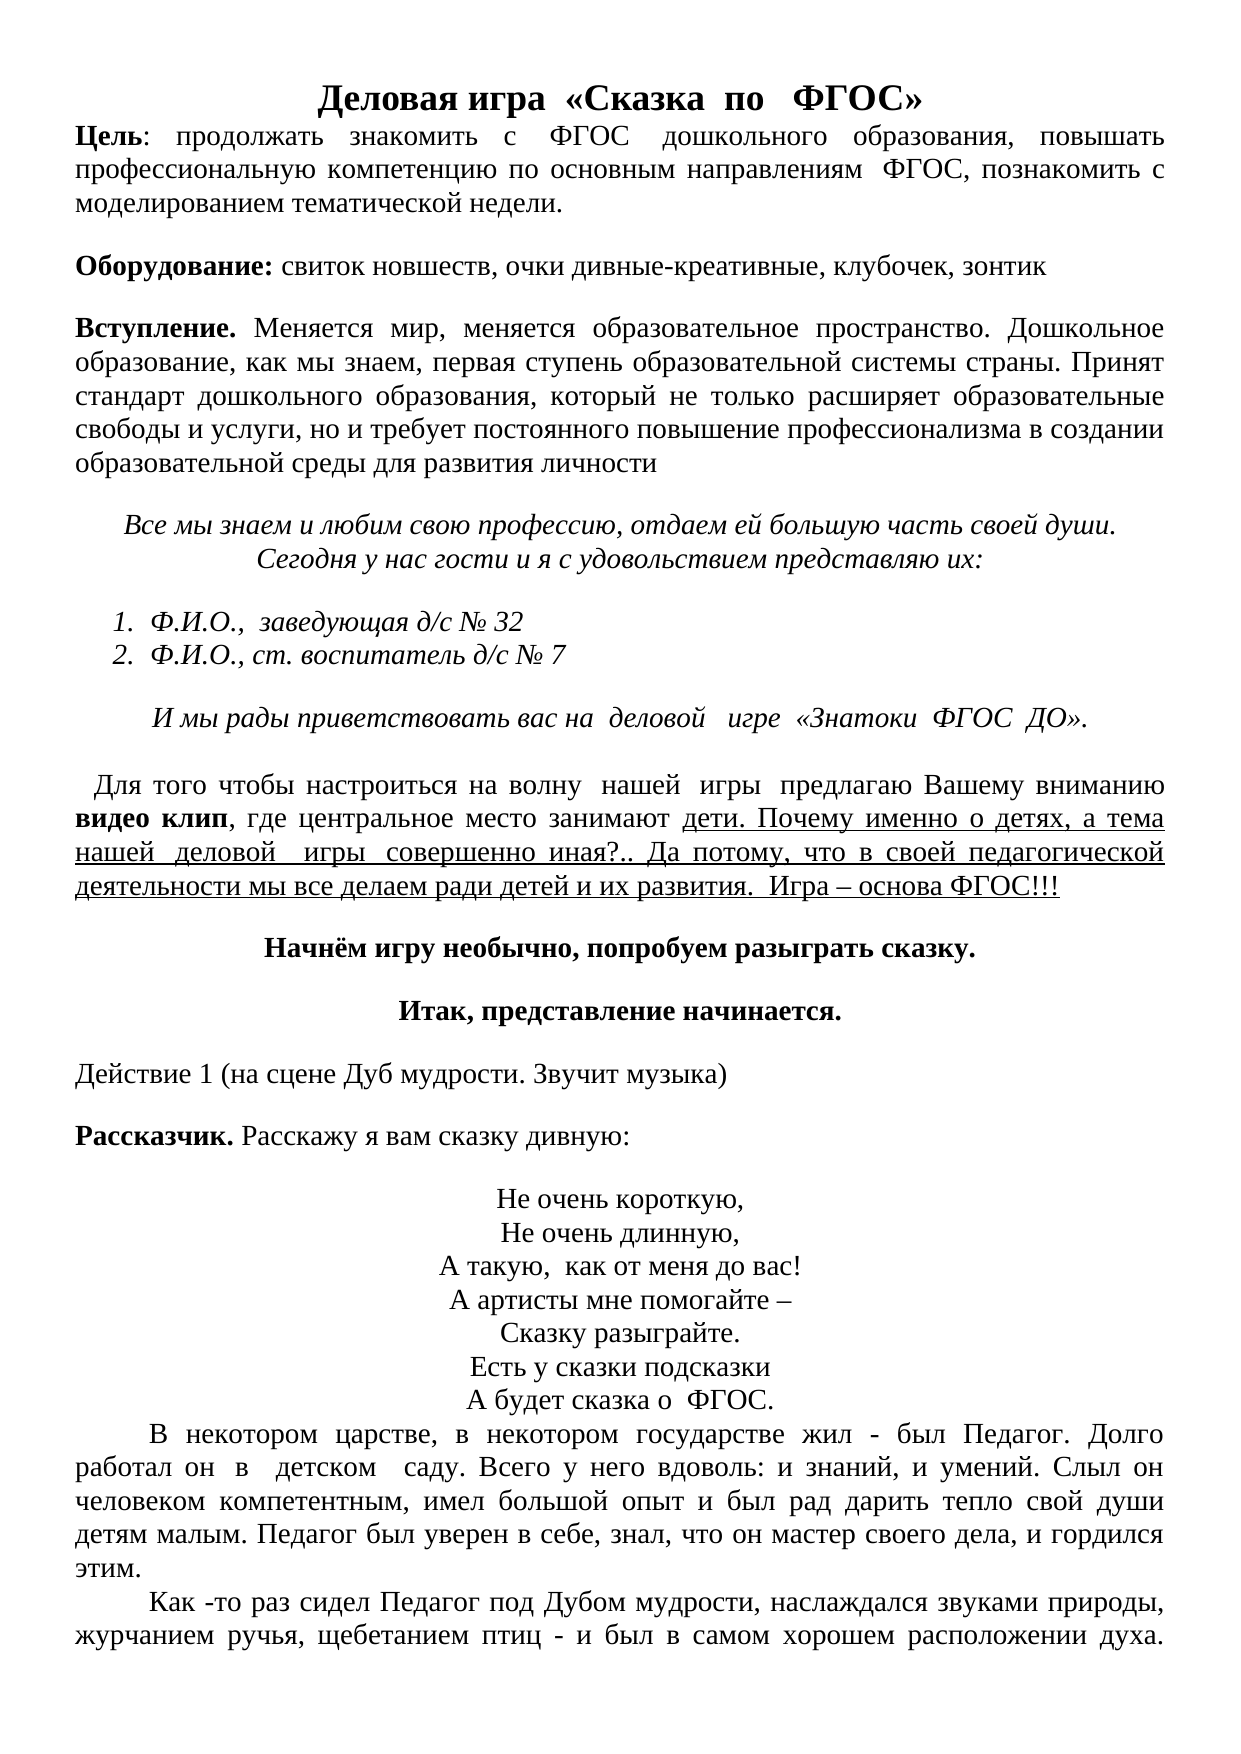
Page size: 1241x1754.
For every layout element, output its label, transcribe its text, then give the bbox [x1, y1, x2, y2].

text Сказку разыграйте. [75, 1315, 1165, 1349]
list Ф.И.О., ст. воспитатель д/с № 7 [112, 637, 1165, 671]
text Оборудование: свиток новшеств, очки дивные-креативные, клубочек, зонтик [75, 248, 1165, 281]
text Для того чтобы настроиться на волну нашей игры предлагаю Вашему вниманию видео клип, где центральное место занимают дети. Почему именно о детях, а тема нашей деловой игры совершенно иная?.. Да потому, что в своей педагогической деятельности мы все делаем ради детей и их развития. Игра – основа ФГОС!!! [75, 865, 1165, 901]
text А такую, как от меня до вас! [75, 1248, 1165, 1282]
text Все мы знаем и любим свою профессию, отдаем ей большую часть своей души. Сегодня у нас гости и я с удовольствием представляю их: [75, 507, 1165, 574]
text В некотором царстве, в некотором государстве жил - был Педагог. Долго работал он в детском саду. Всего у него вдоволь: и знаний, и умений. Слыл он человеком компетентным, имел большой опыт и был рад дарить тепло свой души детям малым. Педагог был уверен в себе, знал, что он мастер своего дела, и гордился этим. [75, 1416, 1165, 1584]
text Не очень длинную, [75, 1215, 1165, 1248]
list Ф.И.О., заведующая д/с № 32 [112, 604, 1165, 637]
text Цель: продолжать знакомить с ФГОС дошкольного образования, повышать профессиональную компетенцию по основным направлениям ФГОС, познакомить с моделированием тематической недели. [75, 118, 1165, 219]
text Начнём игру необычно, попробуем разыграть сказку. [75, 930, 1165, 964]
text И мы рады приветствовать вас на деловой игре «Знатоки ФГОС ДО». [75, 700, 1165, 733]
text Есть у сказки подсказки [75, 1349, 1165, 1382]
text Действие 1 (на сцене Дуб мудрости. Звучит музыка) [75, 1056, 1165, 1089]
text Деловая игра «Сказка по ФГОС» [75, 75, 1165, 118]
text Рассказчик. Расскажу я вам сказку дивную: [75, 1118, 1165, 1152]
text А будет сказка о ФГОС. [75, 1382, 1165, 1416]
text Итак, представление начинается. [75, 993, 1165, 1027]
text Для того чтобы настроиться на волну нашей игры предлагаю Вашему вниманию видео клип, где центральное место занимают дети. Почему именно о детях, а тема нашей деловой игры совершенно иная?.. Да потому, что в своей педагогической деятельности мы все делаем ради детей и их развития. Игра – основа ФГОС!!! [75, 767, 1165, 863]
text Вступление. Меняется мир, меняется образовательное пространство. Дошкольное образование, как мы знаем, первая ступень образовательной системы страны. Принят стандарт дошкольного образования, который не только расширяет образовательные свободы и услуги, но и требует постоянного повышение профессионализма в создании образовательной среды для развития личности [75, 311, 1165, 478]
text Не очень короткую, [75, 1181, 1165, 1215]
text А артисты мне помогайте – [75, 1282, 1165, 1315]
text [75, 1584, 1165, 1651]
